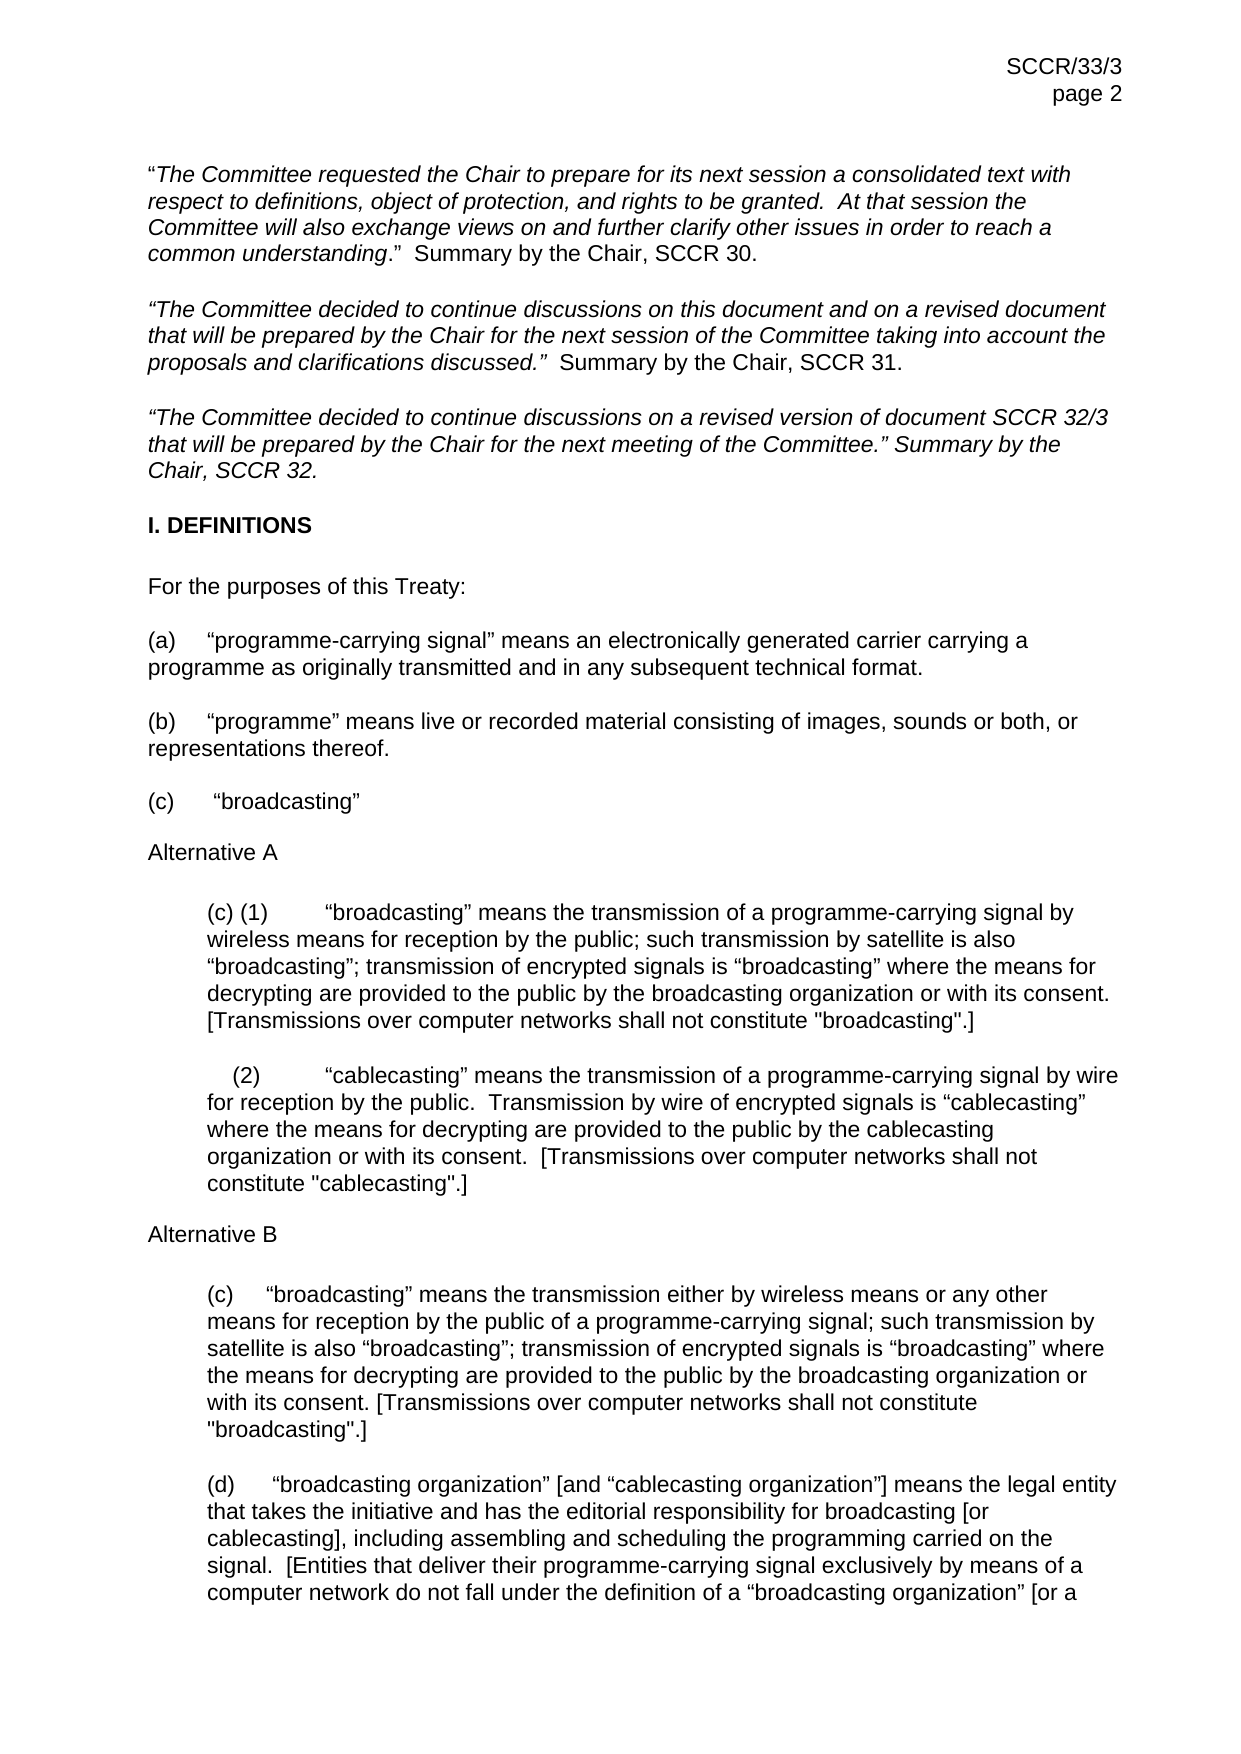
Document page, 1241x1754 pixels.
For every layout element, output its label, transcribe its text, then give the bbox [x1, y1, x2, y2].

text “The Committee decided to continue discussions on a revised version of document SCCR 32/3 that will be prepared by the Chair for the next meeting of the Committee.” Summary by the Chair, SCCR 32. [148, 404, 1122, 483]
subtitle i. Definitions [148, 512, 1122, 539]
text For the purposes of this Treaty: [148, 572, 1122, 599]
text (b) “programme” means live or recorded material consisting of images, sounds or both, or representations thereof. [148, 707, 1122, 762]
text “The Committee requested the Chair to prepare for its next session a consolidated text with respect to definitions, object of protection, and rights to be granted. At that session the Committee will also exchange views on and further clarify other issues in order to reach a common understanding.” Summary by the Chair, SCCR 30. [148, 161, 1122, 267]
text (c) “broadcasting” means the transmission either by wireless means or any other means for reception by the public of a programme-carrying signal; such transmission by satellite is also “broadcasting”; transmission of encrypted signals is “broadcasting” where the means for decrypting are provided to the public by the broadcasting organization or with its consent. [Transmissions over computer networks shall not constitute "broadcasting".] [207, 1280, 1122, 1443]
text “The Committee decided to continue discussions on this document and on a revised document that will be prepared by the Chair for the next session of the Committee taking into account the proposals and clarifications discussed.” Summary by the Chair, SCCR 31. [148, 296, 1122, 375]
text (2) “cablecasting” means the transmission of a programme-carrying signal by wire for reception by the public. Transmission by wire of encrypted signals is “cablecasting” where the means for decrypting are provided to the public by the cablecasting organization or with its consent. [Transmissions over computer networks shall not constitute "cablecasting".] [207, 1061, 1122, 1196]
text (c) “broadcasting” [148, 788, 1122, 814]
text (c) (1) “broadcasting” means the transmission of a programme-carrying signal by wireless means for reception by the public; such transmission by satellite is also “broadcasting”; transmission of encrypted signals is “broadcasting” where the means for decrypting are provided to the public by the broadcasting organization or with its consent. [Transmissions over computer networks shall not constitute "broadcasting".] [207, 898, 1122, 1034]
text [207, 1470, 1122, 1605]
text (a) “programme-carrying signal” means an electronically generated carrier carrying a programme as originally transmitted and in any subsequent technical format. [148, 626, 1122, 680]
subtitle Alternative B [148, 1221, 1122, 1248]
subtitle Alternative A [148, 839, 1122, 866]
